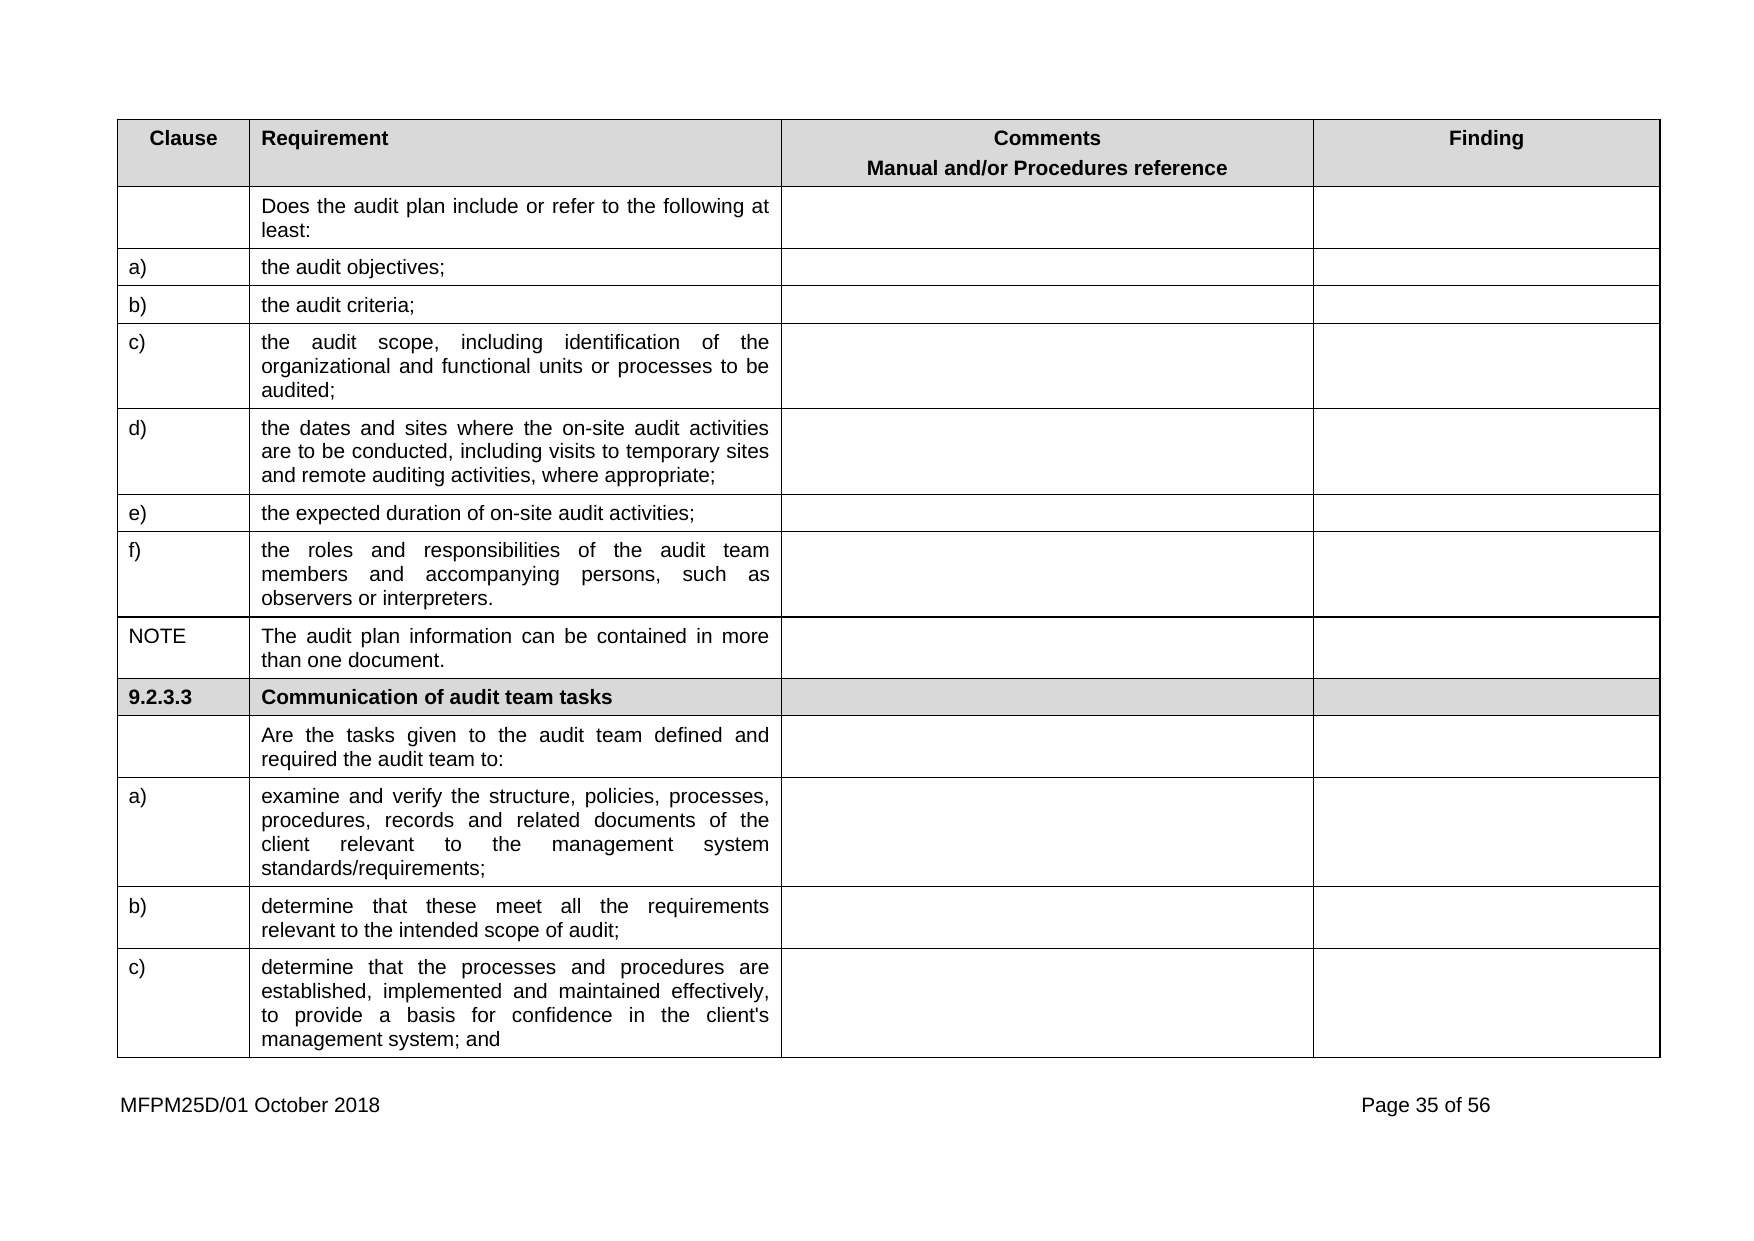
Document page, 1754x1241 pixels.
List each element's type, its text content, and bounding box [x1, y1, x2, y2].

table_cell [1314, 495, 1659, 531]
table_cell determine that the processes and procedures are established, implemented and maintained effectively, to provide a basis for confidence in the client's management system; and [250, 949, 781, 1057]
table_cell [782, 249, 1313, 285]
table_cell examine and verify the structure, policies, processes, procedures, records and related documents of the client relevant to the management system standards/requirements; [250, 778, 781, 886]
table_cell [1314, 778, 1659, 886]
table_cell [782, 324, 1313, 408]
table_cell [782, 187, 1313, 248]
table_header Clause [118, 120, 249, 186]
table_cell [782, 716, 1313, 777]
table_header Requirement [250, 120, 781, 186]
table_cell [1314, 716, 1659, 777]
table_cell Does the audit plan include or refer to the following at least: [250, 187, 781, 248]
table_cell [782, 679, 1313, 715]
table_cell [1314, 618, 1659, 678]
table_cell b) [118, 887, 249, 948]
table_cell c) [118, 324, 249, 408]
table_cell The audit plan information can be contained in more than one document. [250, 618, 781, 678]
table_cell [1314, 324, 1659, 408]
table_cell [782, 778, 1313, 886]
table_cell e) [118, 495, 249, 531]
table_cell [1314, 187, 1659, 248]
table_cell the expected duration of on-site audit activities; [250, 495, 781, 531]
table_cell d) [118, 409, 249, 493]
table_cell [1314, 532, 1659, 616]
table_cell [782, 949, 1313, 1057]
table_cell [782, 532, 1313, 616]
table_cell c) [118, 949, 249, 1057]
table_cell the audit criteria; [250, 286, 781, 323]
table_cell [782, 286, 1313, 323]
table_cell the audit objectives; [250, 249, 781, 285]
table_cell Communication of audit team tasks [250, 679, 781, 715]
table_cell [118, 187, 249, 248]
table_cell [118, 716, 249, 777]
table_cell NOTE [118, 618, 249, 678]
table_cell the dates and sites where the on-site audit activities are to be conducted, including visits to temporary sites and remote auditing activities, where appropriate; [250, 409, 781, 493]
table_cell [782, 618, 1313, 678]
table_cell b) [118, 286, 249, 323]
table_cell a) [118, 249, 249, 285]
table_cell f) [118, 532, 249, 616]
table_header Finding [1314, 120, 1659, 186]
table_cell [782, 409, 1313, 493]
table_cell [1314, 249, 1659, 285]
table_cell [1314, 949, 1659, 1057]
table_cell [1314, 887, 1659, 948]
table_cell [1314, 409, 1659, 493]
table_cell [782, 495, 1313, 531]
table_cell Are the tasks given to the audit team defined and required the audit team to: [250, 716, 781, 777]
table_cell determine that these meet all the requirements relevant to the intended scope of audit; [250, 887, 781, 948]
table_header Comments Manual and/or Procedures reference [782, 120, 1313, 186]
table_cell [782, 887, 1313, 948]
table_cell the audit scope, including identification of the organizational and functional units or processes to be audited; [250, 324, 781, 408]
table_cell [1314, 286, 1659, 323]
table_cell 9.2.3.3 [118, 679, 249, 715]
table_cell the roles and responsibilities of the audit team members and accompanying persons, such as observers or interpreters. [250, 532, 781, 616]
table_cell [1314, 679, 1659, 715]
table_cell a) [118, 778, 249, 886]
